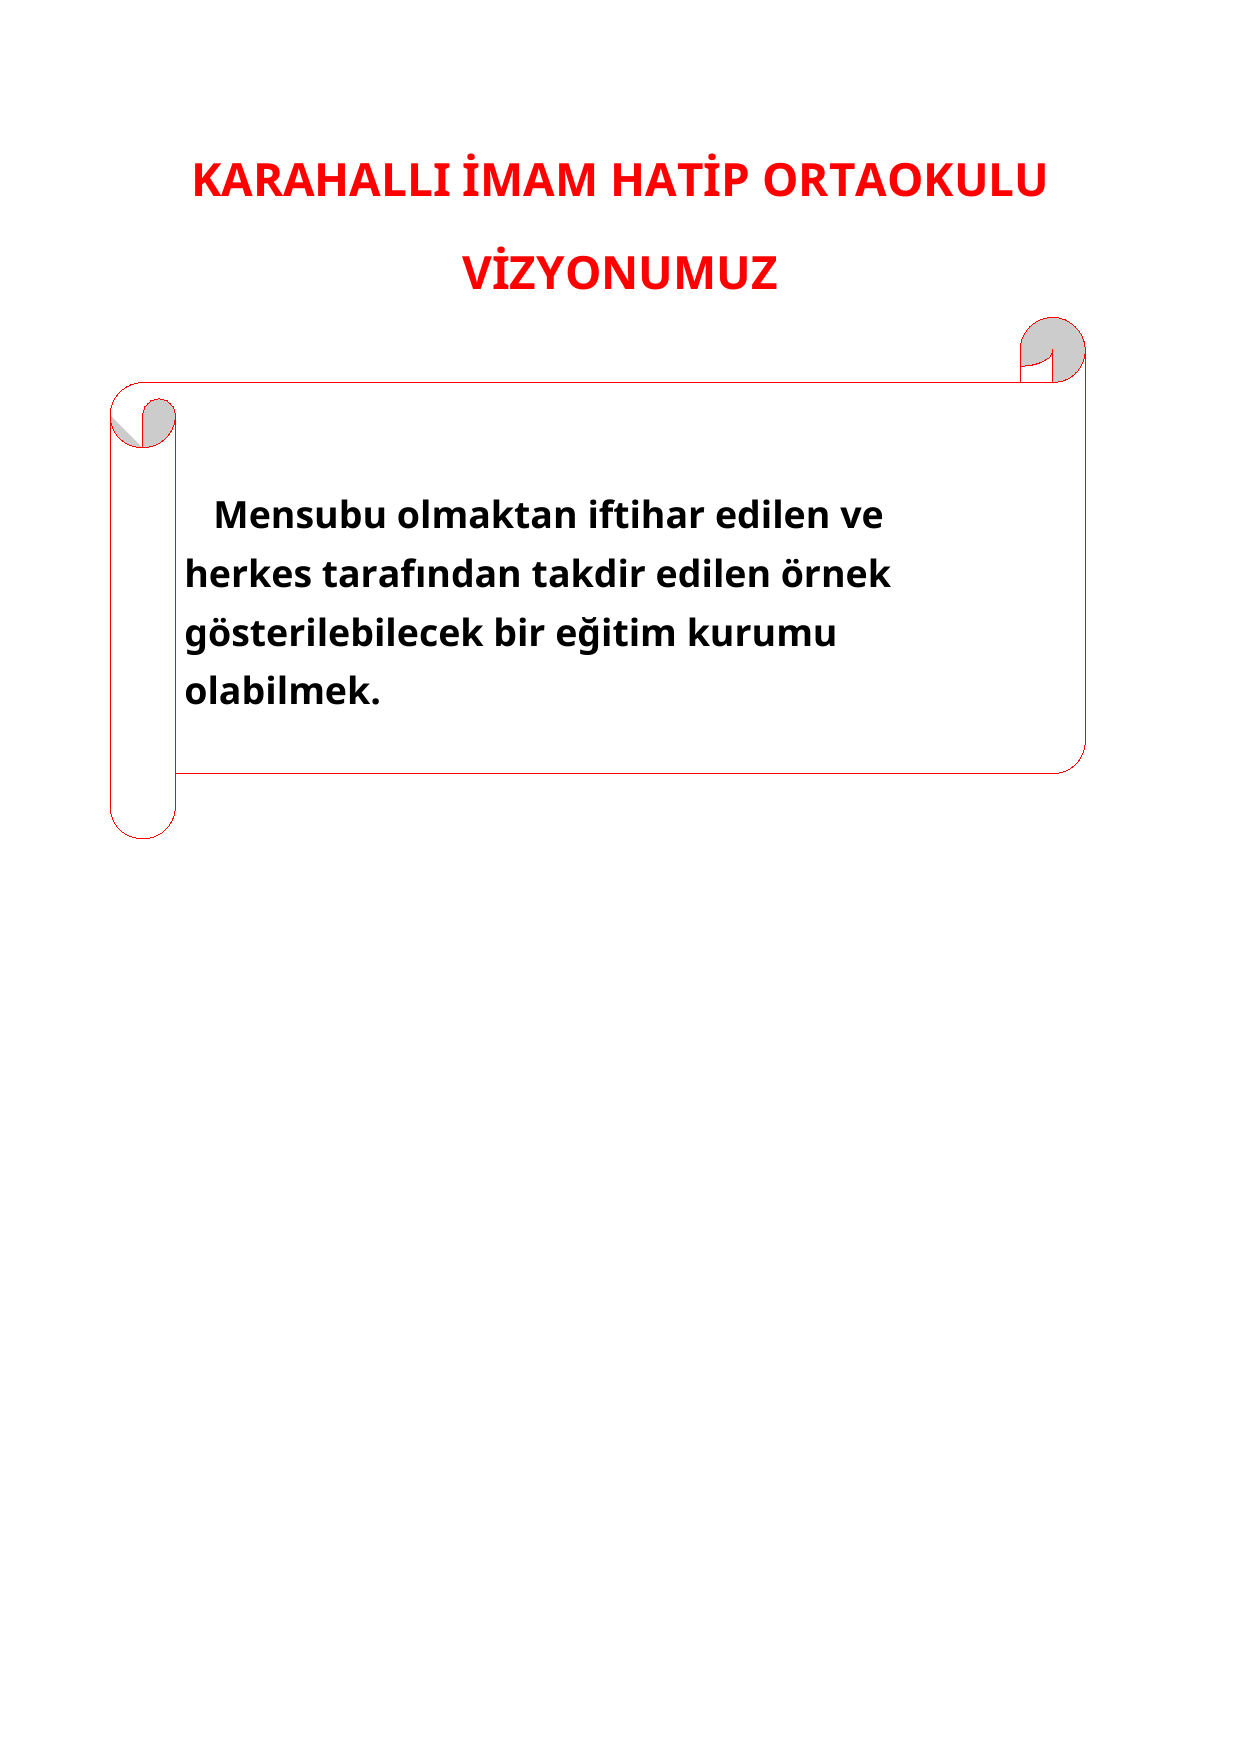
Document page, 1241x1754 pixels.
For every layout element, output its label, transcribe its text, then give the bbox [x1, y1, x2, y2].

text VİZYONUMUZ [148, 240, 1093, 302]
text KARAHALLI İMAM HATİP ORTAOKULU [148, 148, 1093, 210]
